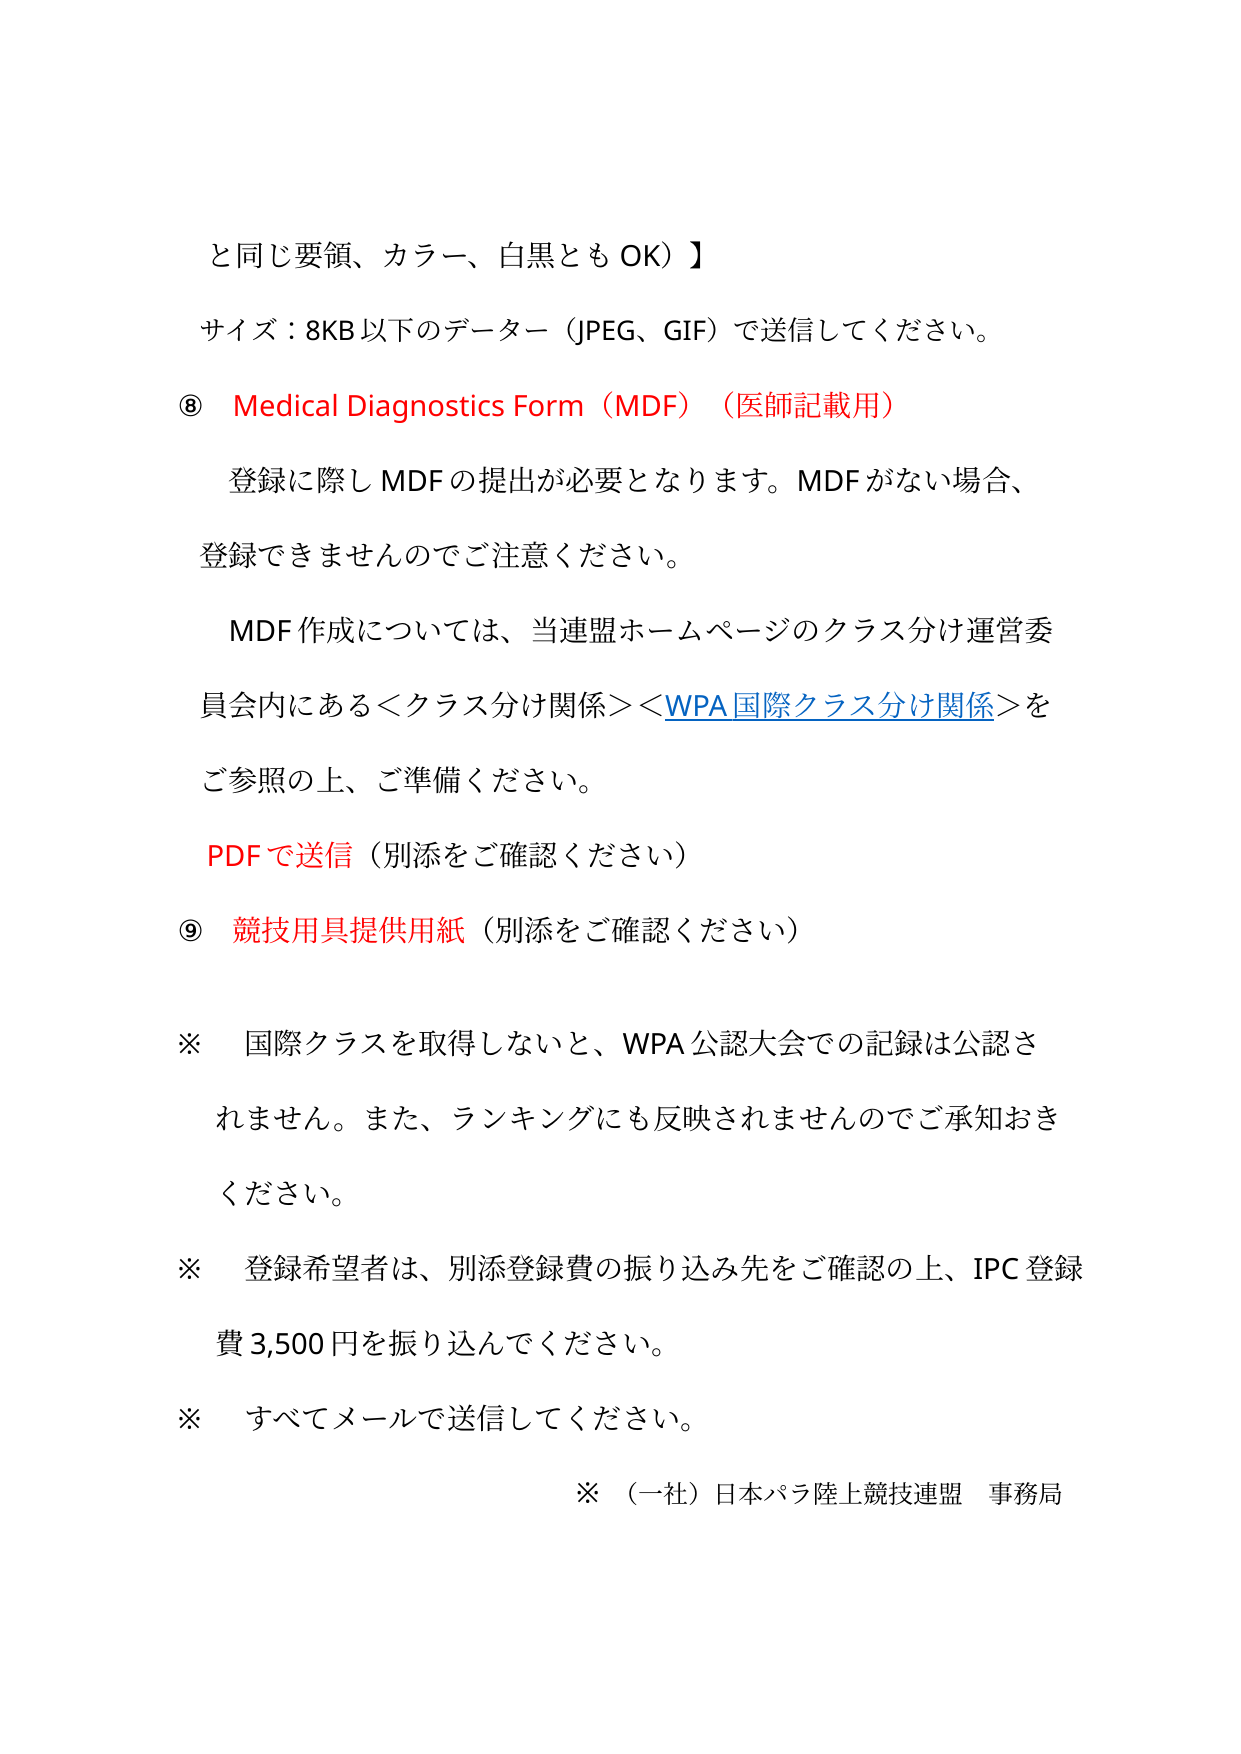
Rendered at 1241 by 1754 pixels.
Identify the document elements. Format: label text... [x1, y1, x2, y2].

text ⑧ Medical Diagnostics Form（MDF）（医師記載用） [177, 367, 1063, 442]
text 登録に際しMDFの提出が必要となります。MDFがない場合、登録できませんのでご注意ください。 [199, 442, 1063, 592]
text ⑨ 競技用具提供用紙（別添をご確認ください） [177, 892, 1063, 967]
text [177, 217, 1063, 292]
text サイズ：8KB以下のデーター（JPEG、GIF）で送信してください。 [199, 292, 1063, 367]
list （一社）日本パラ陸上競技連盟 事務局 [177, 1454, 1063, 1529]
text MDF作成については、当連盟ホームページのクラス分け運営委員会内にある＜クラス分け関係＞＜WPA国際クラス分け関係＞をご参照の上、ご準備ください。 [199, 592, 1063, 817]
list すべてメールで送信してください。 [177, 1379, 1063, 1454]
list 登録希望者は、別添登録費の振り込み先をご確認の上、IPC登録費3,500円を振り込んでください。 [177, 1229, 1107, 1379]
text PDFで送信（別添をご確認ください） [177, 817, 1063, 892]
list 国際クラスを取得しないと、WPA公認大会での記録は公認されません。また、ランキングにも反映されませんのでご承知おきください。 [177, 1004, 1063, 1229]
